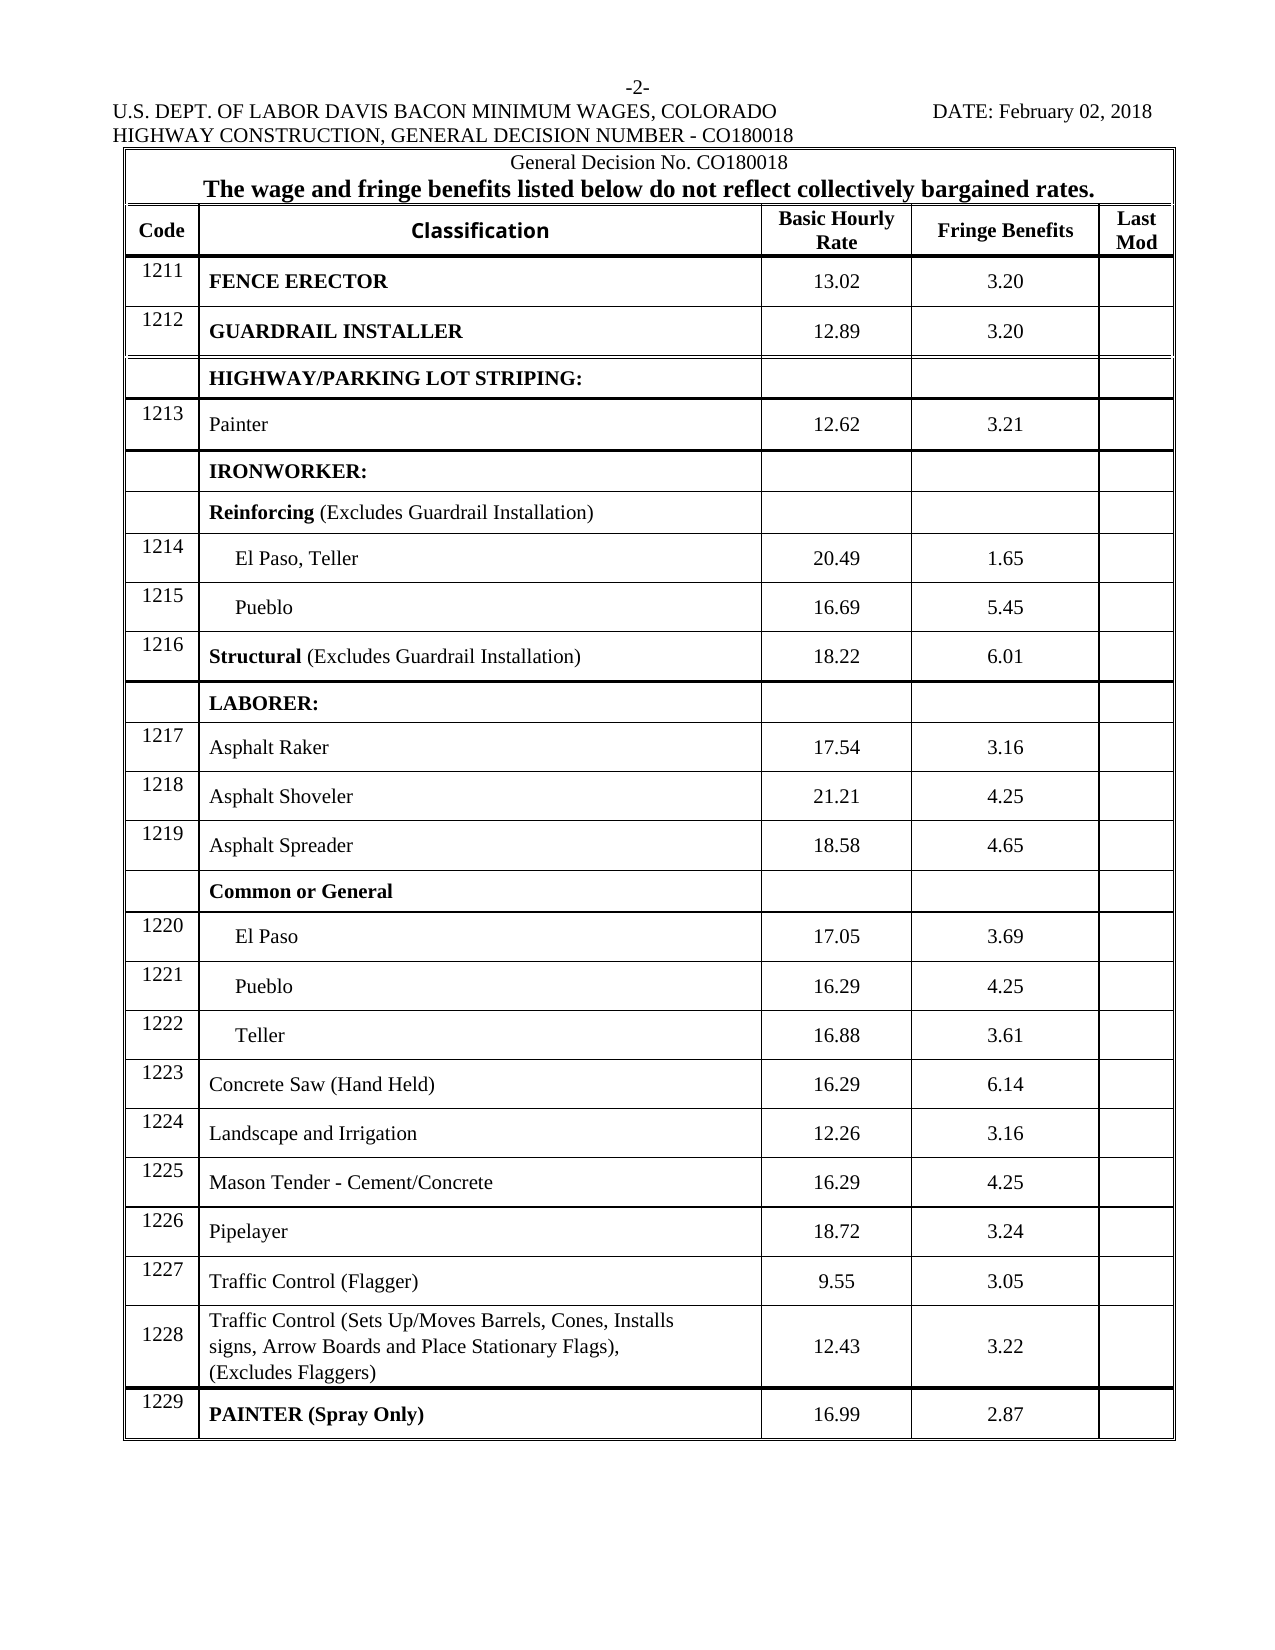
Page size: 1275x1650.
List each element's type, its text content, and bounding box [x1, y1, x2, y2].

table_cell 4.25 [912, 1158, 1098, 1206]
table_cell Landscape and Irrigation [200, 1109, 761, 1157]
table_cell GUARDRAIL INSTALLER [200, 307, 761, 355]
table_cell 16.99 [762, 1390, 911, 1438]
table_cell [1100, 871, 1173, 911]
table_cell 17.05 [762, 913, 911, 961]
table_cell Basic Hourly Rate [762, 206, 911, 254]
table_cell 3.69 [912, 913, 1098, 961]
table_cell 21.21 [762, 772, 911, 820]
table_cell [126, 258, 198, 306]
table_cell [1100, 1109, 1173, 1157]
table_cell 3.22 [912, 1306, 1098, 1386]
table_cell [1100, 355, 1174, 397]
table_cell [126, 1257, 198, 1305]
table_cell 12.26 [762, 1109, 911, 1157]
table_cell [1100, 1257, 1173, 1305]
table_cell Pueblo [200, 583, 761, 631]
table_cell Traffic Control (Sets Up/Moves Barrels, Cones, Installs signs, Arrow Boards and Place Stationary Flags), (Excludes Flaggers) [200, 1306, 761, 1386]
table_cell [124, 355, 198, 397]
table_cell Concrete Saw (Hand Held) [200, 1060, 761, 1108]
table_cell [762, 492, 911, 532]
table_cell [1100, 1011, 1173, 1059]
table_cell [1100, 452, 1173, 491]
table_cell Pipelayer [200, 1208, 761, 1256]
table_cell [1100, 258, 1173, 306]
table_cell [126, 723, 198, 771]
table_cell [126, 683, 198, 722]
table_cell [126, 1208, 198, 1256]
table_cell [762, 871, 911, 911]
table_cell [126, 962, 198, 1010]
table_cell [126, 632, 198, 680]
table_cell [1100, 400, 1173, 448]
table_cell 3.16 [912, 1109, 1098, 1157]
table_cell 3.05 [912, 1257, 1098, 1305]
table_cell [912, 492, 1098, 532]
table_cell 18.72 [762, 1208, 911, 1256]
table_cell 6.01 [912, 632, 1098, 680]
table_cell Painter [200, 400, 761, 448]
table_cell 3.16 [912, 723, 1098, 771]
table_cell 3.21 [912, 400, 1098, 448]
table_cell 16.88 [762, 1011, 911, 1059]
table_cell [126, 1060, 198, 1108]
table_cell Teller [200, 1011, 761, 1059]
table_cell [762, 683, 911, 722]
table_header General Decision No. CO180018 The wage and fringe benefits listed below do not reflect collectively bargained rates. [126, 150, 1173, 203]
table_cell Structural (Excludes Guardrail Installation) [200, 632, 761, 680]
table_cell [1100, 632, 1173, 680]
table_cell [912, 359, 1098, 397]
table_cell 16.29 [762, 962, 911, 1010]
table_cell Pueblo [200, 962, 761, 1010]
table_cell [1100, 821, 1173, 869]
table_cell 3.24 [912, 1208, 1098, 1256]
table_cell [1100, 962, 1173, 1010]
table_cell [126, 913, 198, 961]
table_cell [1100, 583, 1173, 631]
table_cell Code [124, 203, 198, 254]
table_cell Classification [200, 206, 761, 254]
table_cell [1100, 913, 1173, 961]
table_cell [762, 452, 911, 491]
table_cell 17.54 [762, 723, 911, 771]
table_cell [1100, 534, 1173, 582]
table_cell [912, 683, 1098, 722]
table_cell [126, 1158, 198, 1206]
table_cell [1100, 1060, 1173, 1108]
table_cell [126, 400, 198, 448]
table_cell 13.02 [762, 258, 911, 306]
table_cell 12.62 [762, 400, 911, 448]
table_cell 18.58 [762, 821, 911, 869]
table_cell [126, 1011, 198, 1059]
table_cell [762, 359, 911, 397]
table_cell [126, 1109, 198, 1157]
table_cell El Paso, Teller [200, 534, 761, 582]
table_cell 4.25 [912, 962, 1098, 1010]
table_cell [1100, 492, 1173, 532]
table_cell 5.45 [912, 583, 1098, 631]
table_cell 20.49 [762, 534, 911, 582]
table_cell Reinforcing (Excludes Guardrail Installation) [200, 492, 761, 532]
table_cell [126, 1390, 198, 1438]
table_cell [1100, 1390, 1173, 1438]
table_cell [126, 534, 198, 582]
table_cell 16.29 [762, 1158, 911, 1206]
table_cell [126, 1306, 198, 1386]
table_cell 18.22 [762, 632, 911, 680]
table_cell El Paso [200, 913, 761, 961]
table_cell Mason Tender - Cement/Concrete [200, 1158, 761, 1206]
table_cell 4.65 [912, 821, 1098, 869]
table_cell [126, 772, 198, 820]
table_cell [1100, 1306, 1173, 1386]
table_cell IRONWORKER: [200, 452, 761, 491]
table_cell 3.20 [912, 307, 1098, 355]
table_cell 2.87 [912, 1390, 1098, 1438]
table_cell [1100, 723, 1173, 771]
table_cell 9.55 [762, 1257, 911, 1305]
table_cell [126, 583, 198, 631]
table_cell HIGHWAY/PARKING LOT STRIPING: [200, 359, 761, 397]
table_cell FENCE ERECTOR [200, 258, 761, 306]
table_cell 16.29 [762, 1060, 911, 1108]
table_cell [912, 871, 1098, 911]
table_cell Asphalt Shoveler [200, 772, 761, 820]
table_cell Common or General [200, 871, 761, 911]
table_cell PAINTER (Spray Only) [200, 1390, 761, 1438]
table_cell 4.25 [912, 772, 1098, 820]
table_cell 3.61 [912, 1011, 1098, 1059]
table_cell Fringe Benefits [912, 206, 1098, 254]
table_cell [126, 871, 198, 911]
table_cell [912, 452, 1098, 491]
table_cell 6.14 [912, 1060, 1098, 1108]
table_cell 12.43 [762, 1306, 911, 1386]
table_cell [1100, 683, 1173, 722]
table_cell [126, 307, 198, 355]
table_cell [1100, 1208, 1173, 1256]
table_cell [1100, 772, 1173, 820]
table_cell 3.20 [912, 258, 1098, 306]
table_cell LABORER: [200, 683, 761, 722]
table_cell Last Mod [1100, 203, 1174, 254]
table_cell Asphalt Spreader [200, 821, 761, 869]
table_cell [126, 821, 198, 869]
table_cell 16.69 [762, 583, 911, 631]
table_cell [1100, 307, 1173, 355]
table_cell 1.65 [912, 534, 1098, 582]
table_cell Traffic Control (Flagger) [200, 1257, 761, 1305]
table_cell Asphalt Raker [200, 723, 761, 771]
table_cell [1100, 1158, 1173, 1206]
table_cell 12.89 [762, 307, 911, 355]
table_cell [126, 452, 198, 491]
table_cell [126, 492, 198, 532]
